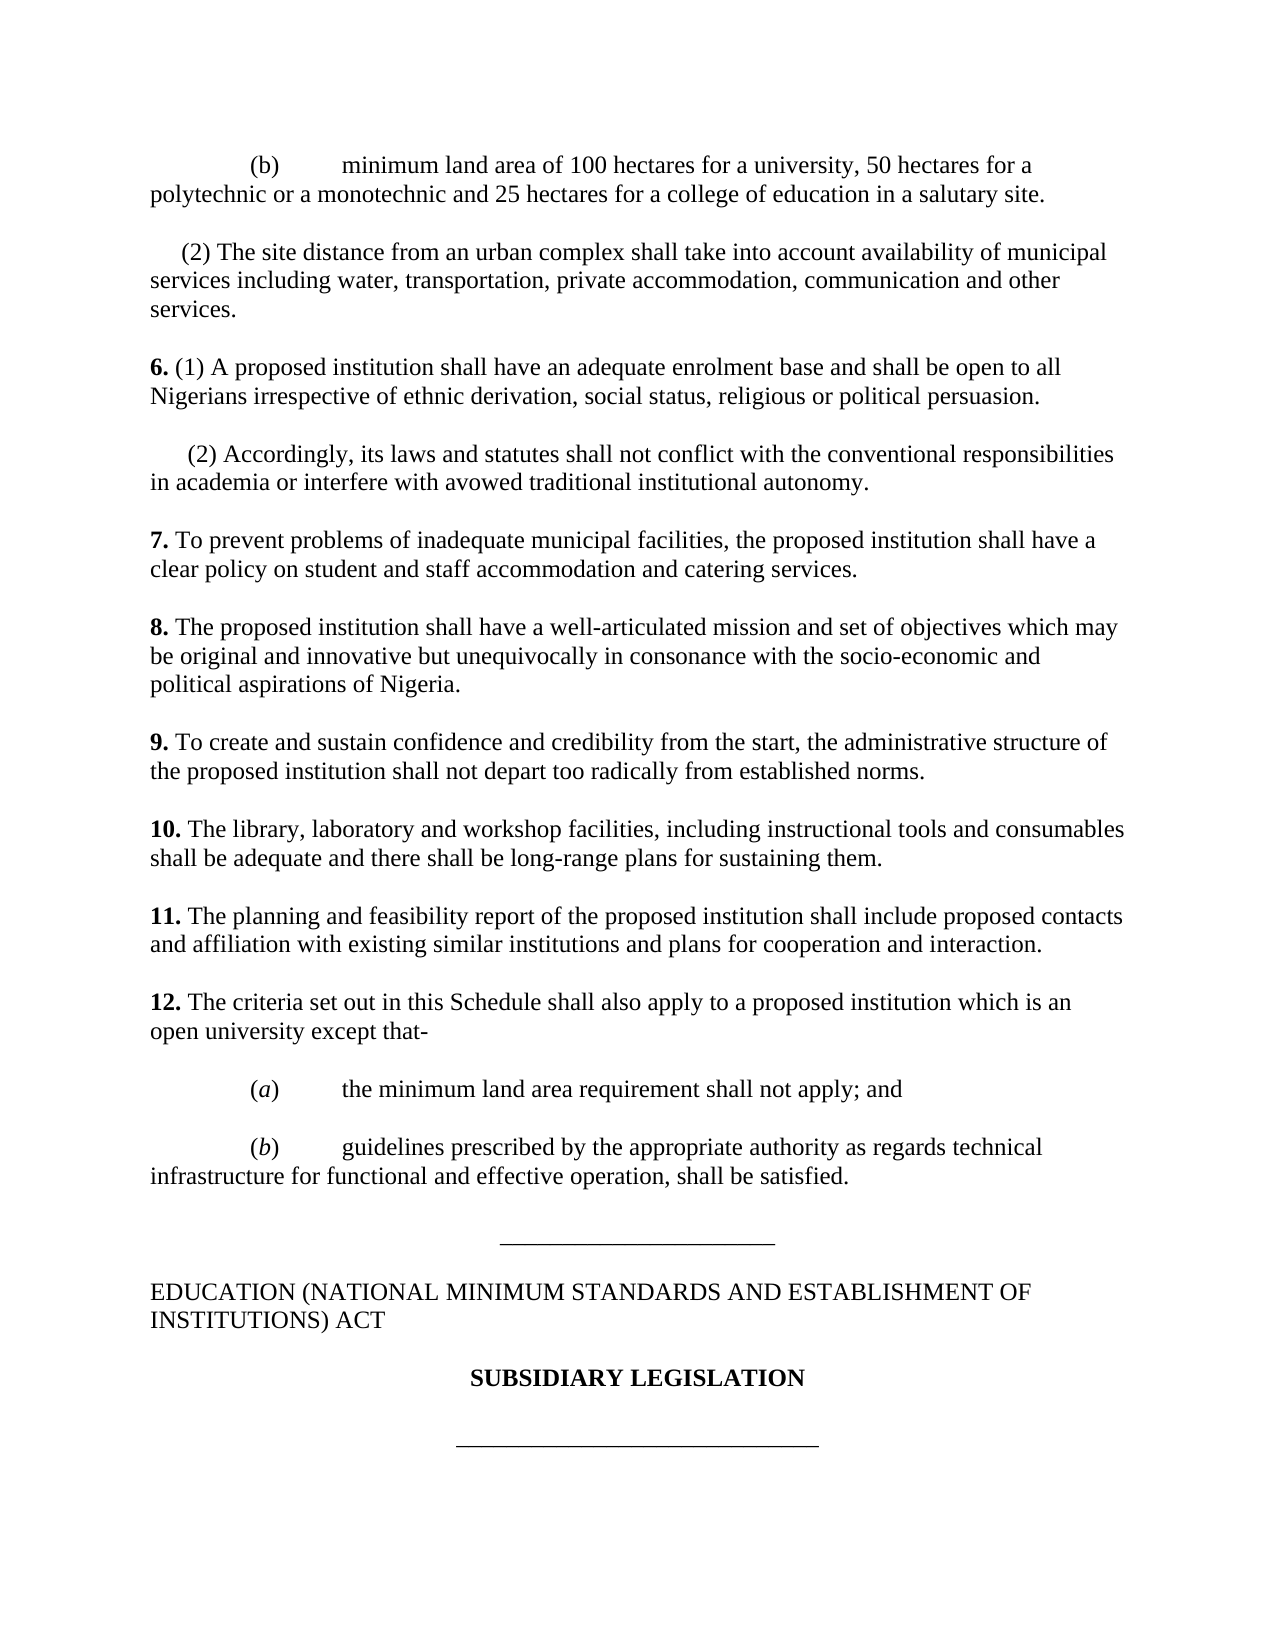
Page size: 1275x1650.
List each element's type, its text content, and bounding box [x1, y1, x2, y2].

text 6. (1) A proposed institution shall have an adequate enrolment base and shall be open to all Nigerians irrespective of ethnic derivation, social status, religious or political persuasion. [150, 352, 1125, 409]
text (2) The site distance from an urban complex shall take into account availability of municipal services including water, transportation, private accommodation, communication and other services. [150, 237, 1125, 323]
text 12. The criteria set out in this Schedule shall also apply to a proposed institution which is an open university except that- [150, 987, 1125, 1045]
text (b) guidelines prescribed by the appropriate authority as regards technical infrastructure for functional and effective operation, shall be satisfied. [150, 1132, 1125, 1189]
text 11. The planning and feasibility report of the proposed institution shall include proposed contacts and affiliation with existing similar institutions and plans for cooperation and interaction. [150, 901, 1125, 958]
text 7. To prevent problems of inadequate municipal facilities, the proposed institution shall have a clear policy on student and staff accommodation and catering services. [150, 525, 1125, 583]
text SUBSIDIARY LEGISLATION [150, 1363, 1125, 1392]
text 8. The proposed institution shall have a well-articulated mission and set of objectives which may be original and innovative but unequivocally in consonance with the socio-economic and political aspirations of Nigeria. [150, 612, 1125, 698]
text _____________________________ [150, 1421, 1125, 1450]
text 9. To create and sustain confidence and credibility from the start, the administrative structure of the proposed institution shall not depart too radically from established norms. [150, 727, 1125, 785]
text (2) Accordingly, its laws and statutes shall not conflict with the conventional responsibilities in academia or interfere with avowed traditional institutional autonomy. [150, 439, 1125, 496]
text (b) minimum land area of 100 hectares for a university, 50 hectares for a polytechnic or a monotechnic and 25 hectares for a college of education in a salutary site. [150, 150, 1125, 207]
text 10. The library, laboratory and workshop facilities, including instructional tools and consumables shall be adequate and there shall be long-range plans for sustaining them. [150, 814, 1125, 872]
text (a) the minimum land area requirement shall not apply; and [150, 1074, 1125, 1103]
text EDUCATION (NATIONAL MINIMUM STANDARDS AND ESTABLISHMENT OF INSTITUTIONS) ACT [150, 1277, 1125, 1334]
text ______________________ [150, 1219, 1125, 1247]
